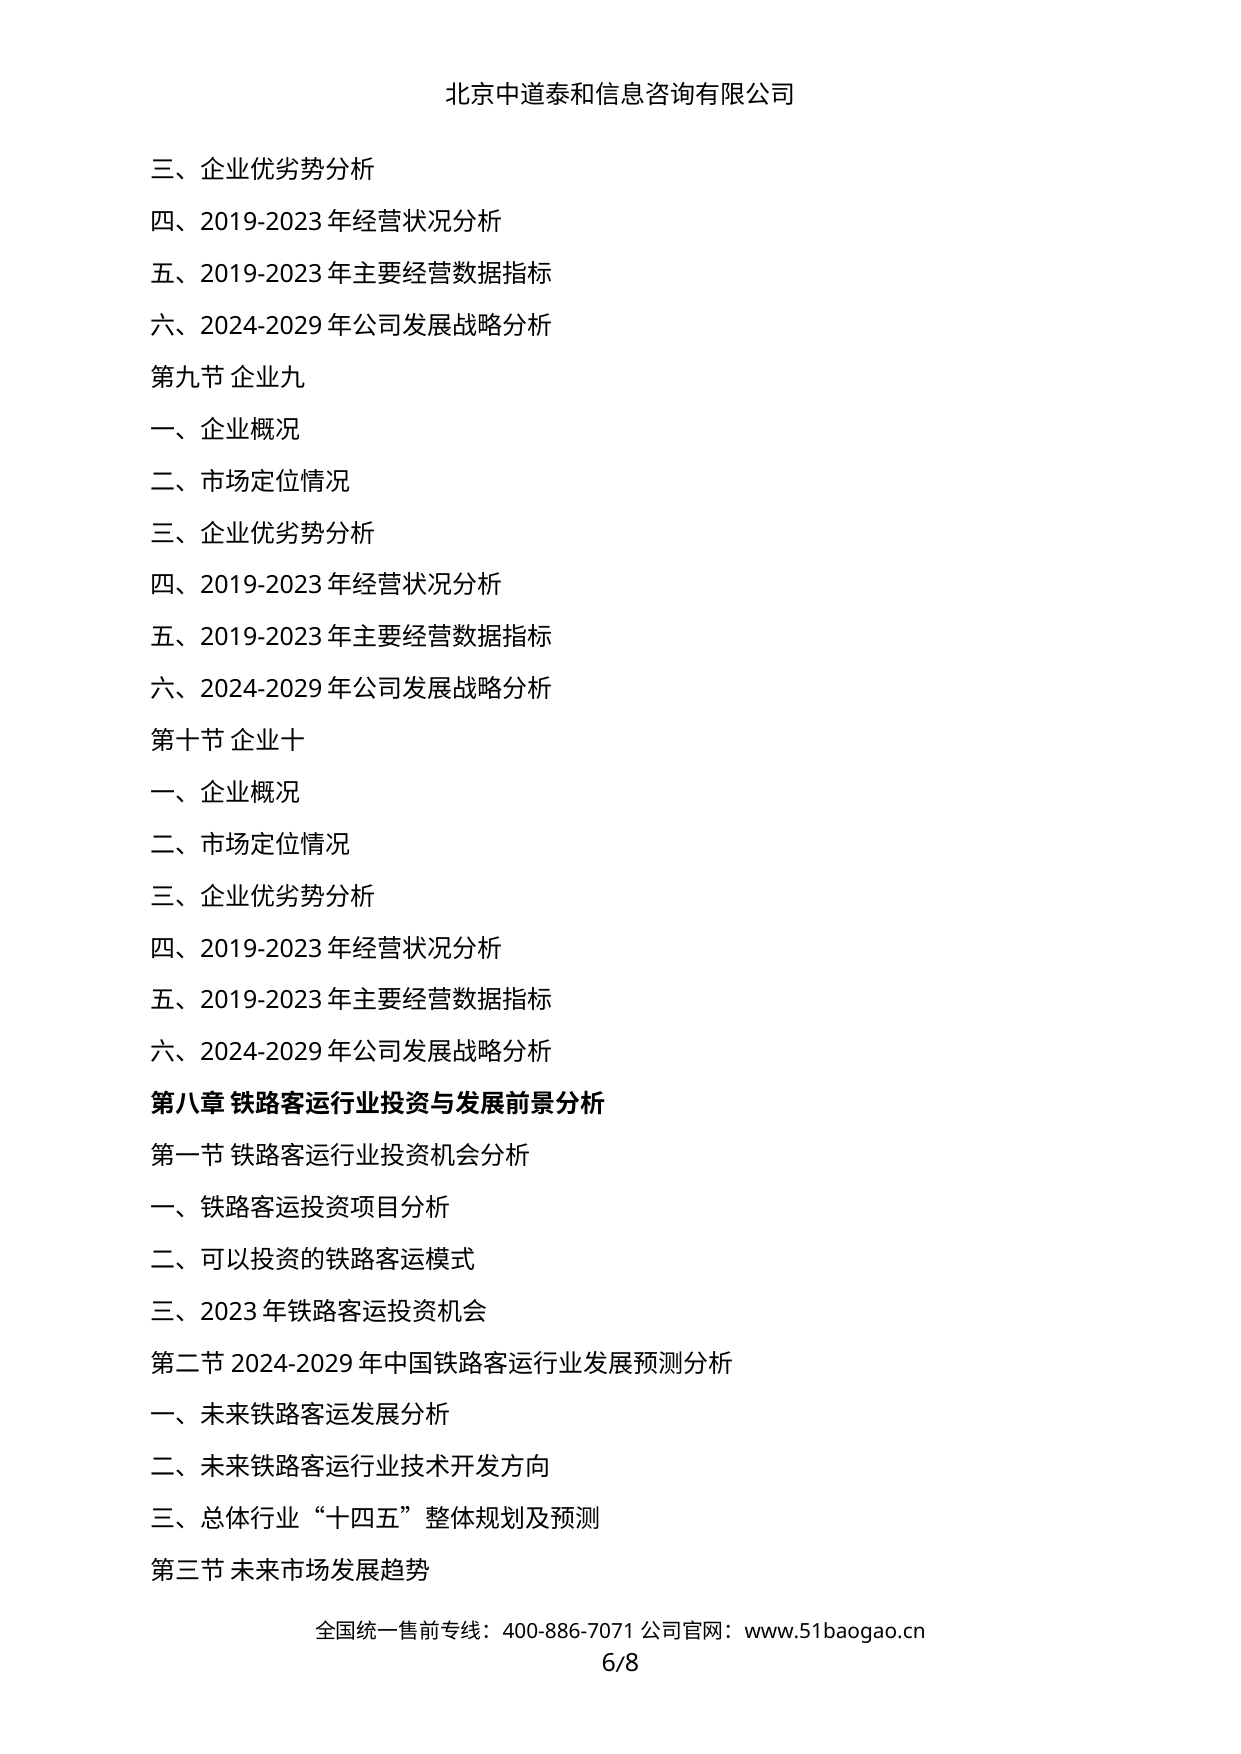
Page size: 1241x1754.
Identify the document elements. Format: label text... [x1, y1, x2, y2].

text 四、2019-2023年经营状况分析 [150, 565, 1090, 601]
text 三、2023年铁路客运投资机会 [150, 1291, 1090, 1327]
text 第二节 2024-2029年中国铁路客运行业发展预测分析 [150, 1343, 1090, 1379]
text 四、2019-2023年经营状况分析 [150, 928, 1090, 964]
text 一、未来铁路客运发展分析 [150, 1395, 1090, 1431]
text 第十节 企业十 [150, 721, 1090, 757]
text 五、2019-2023年主要经营数据指标 [150, 617, 1090, 653]
text 三、企业优劣势分析 [150, 513, 1090, 549]
text 一、企业概况 [150, 772, 1090, 809]
text 一、铁路客运投资项目分析 [150, 1187, 1090, 1224]
text 三、企业优劣势分析 [150, 876, 1090, 912]
text 六、2024-2029年公司发展战略分析 [150, 669, 1090, 705]
text 三、企业优劣势分析 [150, 150, 1090, 186]
text 六、2024-2029年公司发展战略分析 [150, 306, 1090, 342]
text 四、2019-2023年经营状况分析 [150, 202, 1090, 238]
text 第一节 铁路客运行业投资机会分析 [150, 1136, 1090, 1172]
text 第九节 企业九 [150, 357, 1090, 394]
text 二、可以投资的铁路客运模式 [150, 1239, 1090, 1276]
text 一、企业概况 [150, 409, 1090, 446]
text 二、市场定位情况 [150, 461, 1090, 497]
text 五、2019-2023年主要经营数据指标 [150, 980, 1090, 1016]
text 二、市场定位情况 [150, 824, 1090, 861]
text 五、2019-2023年主要经营数据指标 [150, 254, 1090, 290]
text 六、2024-2029年公司发展战略分析 [150, 1032, 1090, 1068]
text 第三节 未来市场发展趋势 [150, 1551, 1090, 1587]
text 第八章 铁路客运行业投资与发展前景分析 [150, 1084, 1090, 1120]
text 二、未来铁路客运行业技术开发方向 [150, 1447, 1090, 1483]
text 三、总体行业“十四五”整体规划及预测 [150, 1499, 1090, 1535]
